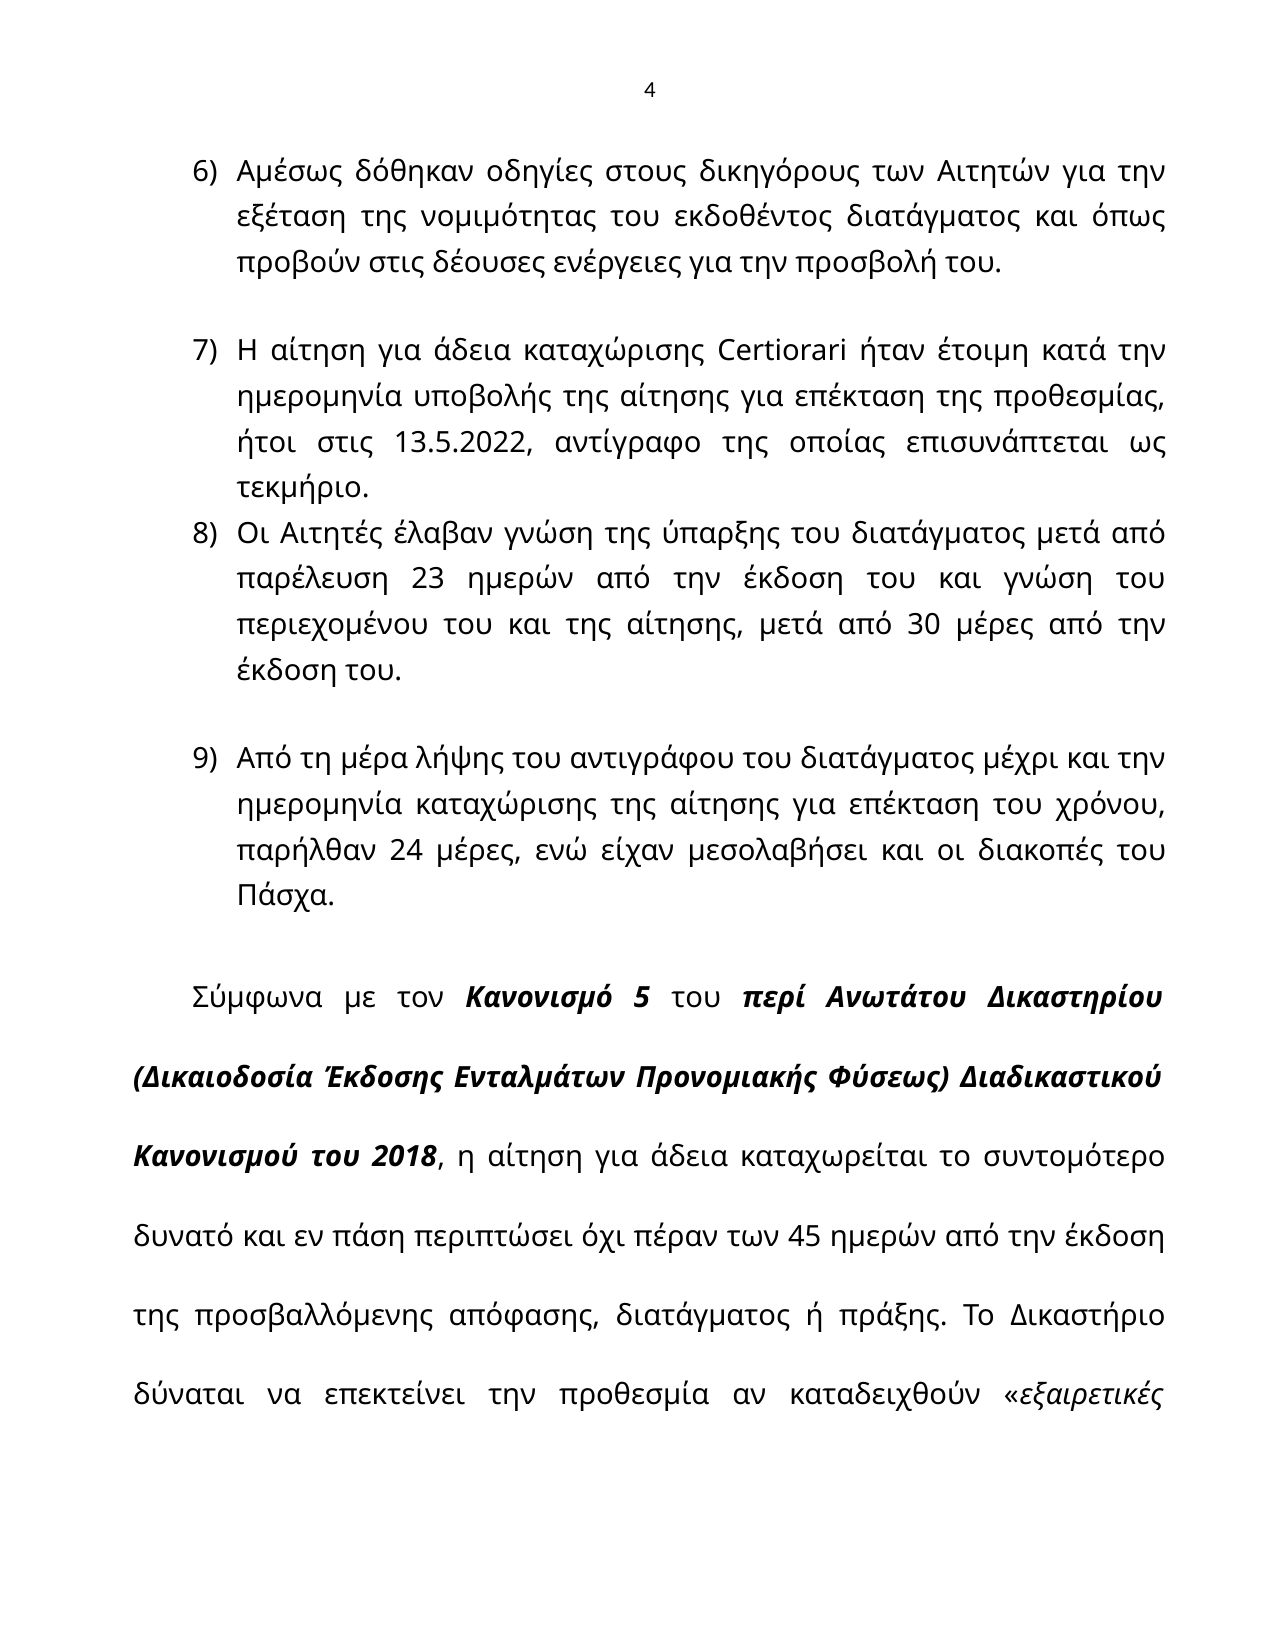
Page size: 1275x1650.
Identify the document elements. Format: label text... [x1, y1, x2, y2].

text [133, 977, 1167, 1413]
list Από τη μέρα λήψης του αντιγράφου του διατάγματος μέχρι και την ημερομηνία καταχώρισης της αίτησης για επέκταση του χρόνου, παρήλθαν 24 μέρες, ενώ είχαν μεσολαβήσει και οι διακοπές του Πάσχα. [192, 737, 1167, 914]
list Οι Αιτητές έλαβαν γνώση της ύπαρξης του διατάγματος μετά από παρέλευση 23 ημερών από την έκδοση του και γνώση του περιεχομένου του και της αίτησης, μετά από 30 μέρες από την έκδοση του. [192, 512, 1167, 689]
list Η αίτηση για άδεια καταχώρισης Certiorari ήταν έτοιμη κατά την ημερομηνία υποβολής της αίτησης για επέκταση της προθεσμίας, ήτοι στις 13.5.2022, αντίγραφο της οποίας επισυνάπτεται ως τεκμήριο. [192, 330, 1167, 506]
list Αμέσως δόθηκαν οδηγίες στους δικηγόρους των Αιτητών για την εξέταση της νομιμότητας του εκδοθέντος διατάγματος και όπως προβούν στις δέουσες ενέργειες για την προσβολή του. [192, 150, 1167, 281]
